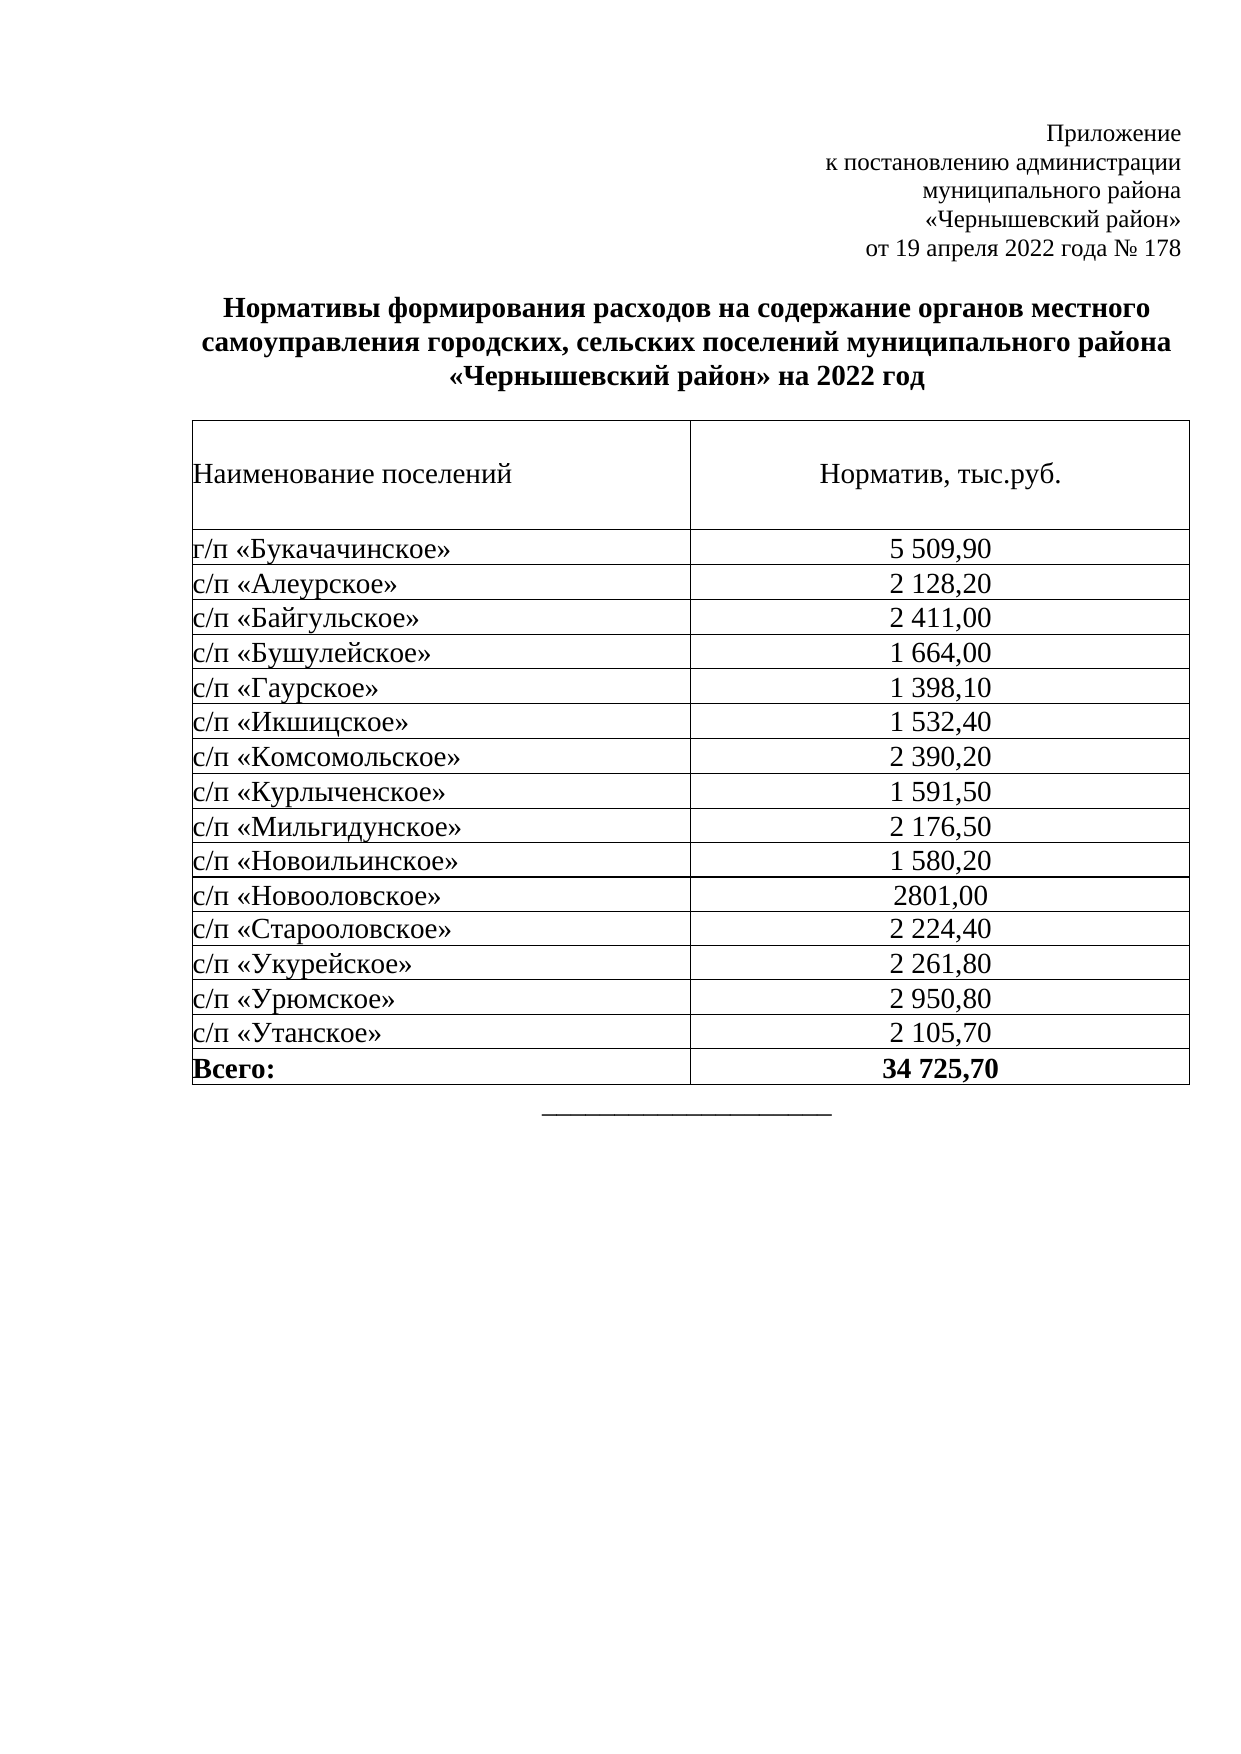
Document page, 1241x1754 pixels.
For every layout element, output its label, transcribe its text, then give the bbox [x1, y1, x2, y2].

table_cell 2 950,80 [691, 980, 1189, 1014]
text «Чернышевский район» [192, 204, 1181, 233]
table_cell с/п «Алеурское» [193, 565, 690, 599]
table_cell 1 532,40 [691, 704, 1189, 737]
table_cell 2 224,40 [691, 912, 1189, 945]
table_cell с/п «Мильгидунское» [193, 809, 690, 842]
table_cell 2 261,80 [691, 946, 1189, 979]
text от 19 апреля 2022 года № 178 [192, 233, 1181, 262]
table_cell 2801,00 [691, 878, 1189, 911]
table_cell с/п «Новоильинское» [193, 843, 690, 876]
table_cell 34 725,70 [691, 1049, 1189, 1084]
table_cell с/п «Гаурское» [193, 669, 690, 703]
text «Чернышевский район» на 2022 год [192, 358, 1181, 391]
table_cell 1 398,10 [691, 669, 1189, 703]
text ____________________ [192, 1085, 1181, 1119]
table_cell с/п «Утанское» [193, 1015, 690, 1048]
table_cell 5 509,90 [691, 530, 1189, 564]
table_cell с/п «Бушулейское» [193, 635, 690, 668]
table_cell 2 411,00 [691, 600, 1189, 633]
table_cell с/п «Урюмское» [193, 980, 690, 1014]
table_cell 2 128,20 [691, 565, 1189, 599]
table_cell с/п «Байгульское» [193, 600, 690, 633]
table_cell с/п «Новооловское» [193, 878, 690, 911]
table_header Наименование поселений [193, 421, 690, 529]
table_cell 1 664,00 [691, 635, 1189, 668]
text Нормативы формирования расходов на содержание органов местного самоуправления городских, сельских поселений муниципального района [192, 291, 1181, 358]
table_cell с/п «Старооловское» [193, 912, 690, 945]
table_cell 1 591,50 [691, 774, 1189, 807]
table_header Норматив, тыс.руб. [691, 421, 1189, 529]
table_cell Всего: [193, 1049, 690, 1084]
table_cell 1 580,20 [691, 843, 1189, 876]
table_cell 2 105,70 [691, 1015, 1189, 1048]
text Приложение [192, 118, 1181, 147]
table_cell с/п «Курлыченское» [193, 774, 690, 807]
table_cell с/п «Комсомольское» [193, 739, 690, 772]
table_cell 2 390,20 [691, 739, 1189, 772]
table_cell с/п «Икшицское» [193, 704, 690, 737]
table_cell с/п «Укурейское» [193, 946, 690, 979]
text к постановлению администрации [192, 147, 1181, 176]
text муниципального района [192, 176, 1181, 204]
table_cell г/п «Букачачинское» [193, 530, 690, 564]
table_cell 2 176,50 [691, 809, 1189, 842]
